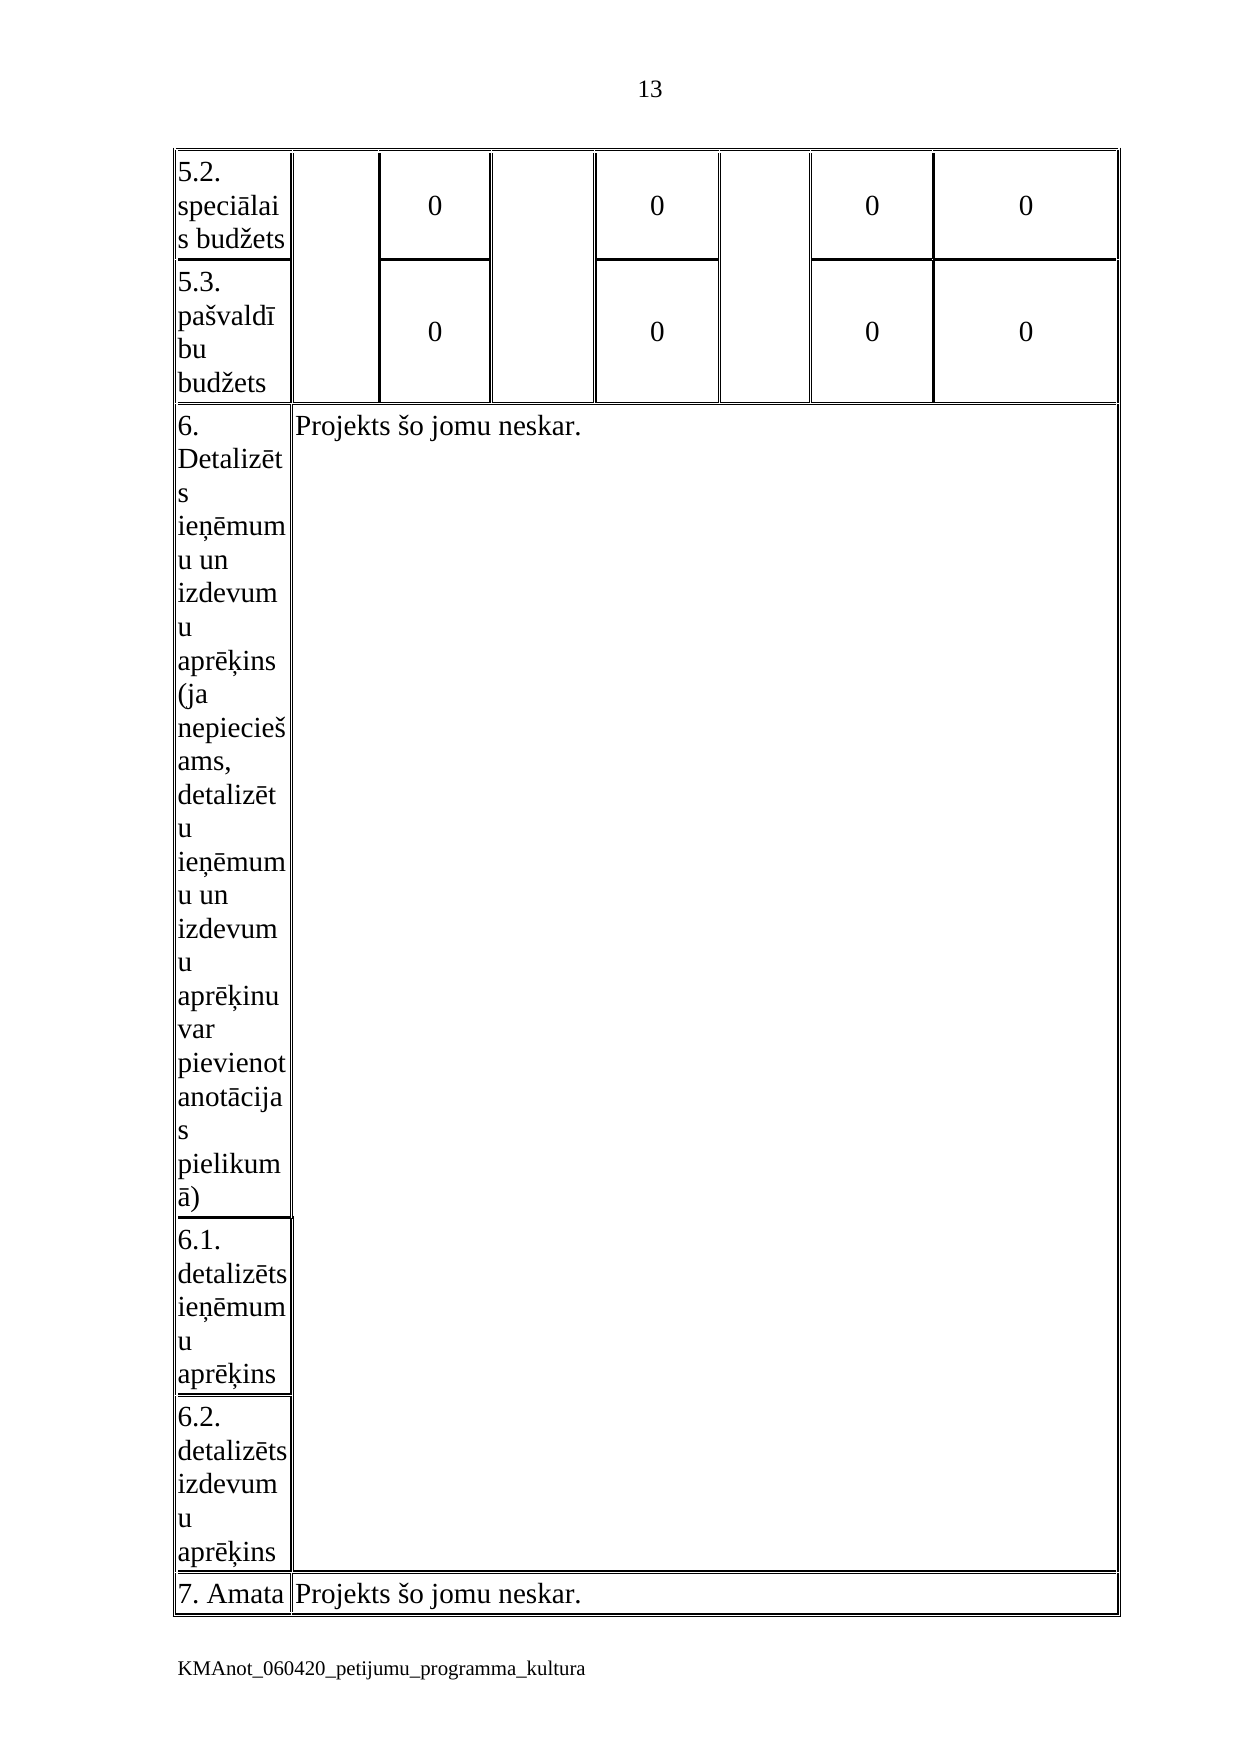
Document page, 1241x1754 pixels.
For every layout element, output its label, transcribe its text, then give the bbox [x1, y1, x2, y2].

table_cell 0 [935, 258, 1119, 401]
table_cell 0 [597, 261, 718, 401]
table_cell 0 [811, 149, 933, 258]
table_cell 0 [595, 151, 719, 258]
table_cell Projekts šo jomu neskar. [293, 401, 1118, 1570]
table_cell 0 [933, 148, 1119, 258]
table_cell 6. Detalizēts ieņēmumu un izdevumu aprēķins (ja nepieciešams, detalizētu ieņēmumu un izdevumu aprēķinu var pievienot anotācijas pielikumā) [176, 401, 290, 1216]
table_cell 0 [812, 261, 932, 401]
table_cell 6.1. detalizēts ieņēmumu aprēķins [176, 1216, 290, 1393]
table_cell 0 [379, 151, 491, 258]
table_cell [176, 1570, 292, 1613]
table_cell 5.3. pašvaldību budžets [174, 258, 290, 401]
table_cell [292, 1570, 1118, 1613]
table_cell 0 [381, 261, 489, 401]
table_cell 5.2. speciālais budžets [174, 148, 292, 258]
table_cell 6.2. detalizēts izdevumu aprēķins [176, 1393, 291, 1570]
